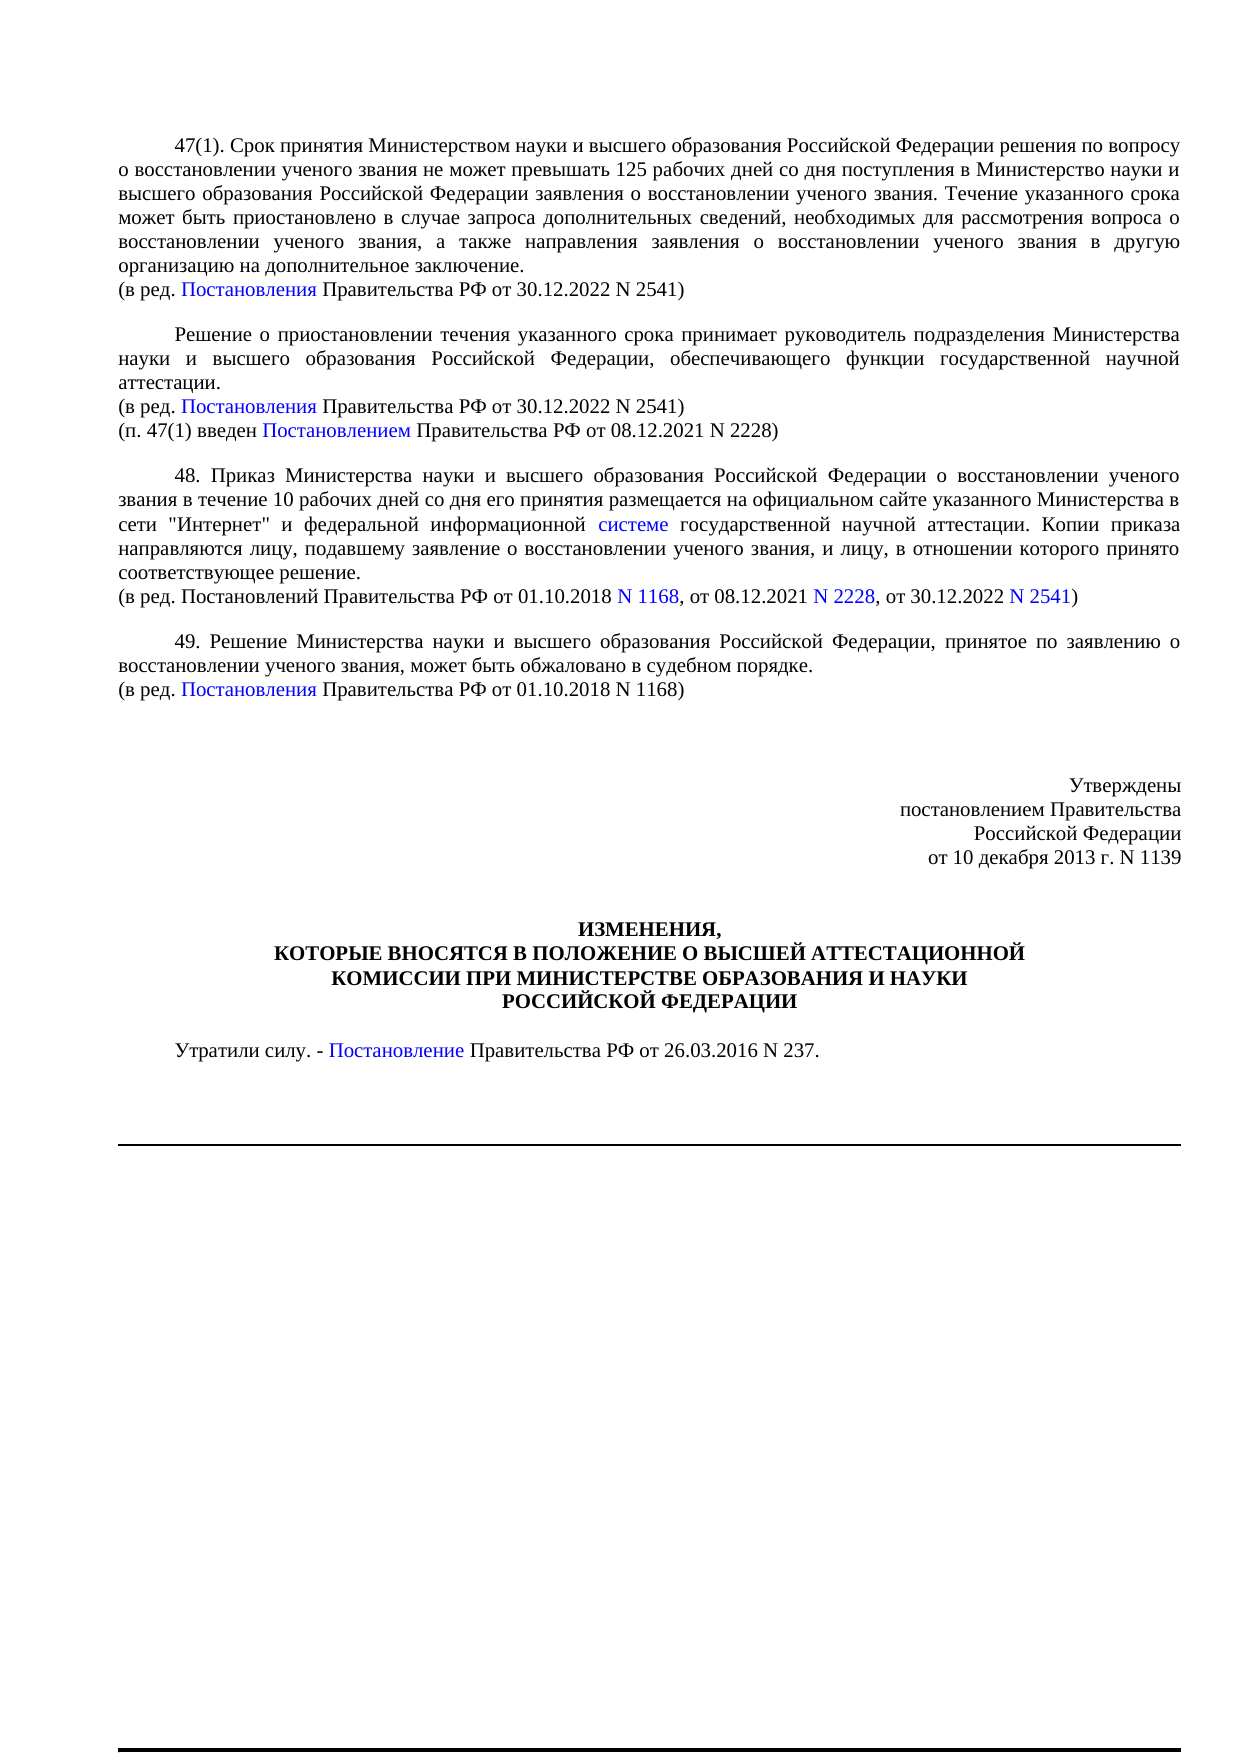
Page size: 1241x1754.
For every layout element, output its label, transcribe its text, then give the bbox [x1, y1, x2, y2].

text от 10 декабря 2013 г. N 1139 [118, 845, 1181, 869]
text 48. Приказ Министерства науки и высшего образования Российской Федерации о восстановлении ученого звания в течение 10 рабочих дней со дня его принятия размещается на официальном сайте указанного Министерства в сети "Интернет" и федеральной информационной системе государственной научной аттестации. Копии приказа направляются лицу, подавшему заявление о восстановлении ученого звания, и лицу, в отношении которого принято соответствующее решение. [118, 463, 1181, 584]
text Утратили силу. - Постановление Правительства РФ от 26.03.2016 N 237. [118, 1038, 1181, 1062]
title КОМИССИИ ПРИ МИНИСТЕРСТВЕ ОБРАЗОВАНИЯ И НАУКИ [118, 965, 1181, 989]
text постановлением Правительства [118, 797, 1181, 821]
title ИЗМЕНЕНИЯ, [118, 917, 1181, 941]
text Российской Федерации [118, 821, 1181, 845]
title РОССИЙСКОЙ ФЕДЕРАЦИИ [118, 989, 1181, 1013]
text (п. 47(1) введен Постановлением Правительства РФ от 08.12.2021 N 2228) [118, 418, 1181, 442]
text (в ред. Постановления Правительства РФ от 01.10.2018 N 1168) [118, 677, 1181, 701]
title КОТОРЫЕ ВНОСЯТСЯ В ПОЛОЖЕНИЕ О ВЫСШЕЙ АТТЕСТАЦИОННОЙ [118, 941, 1181, 965]
text (в ред. Постановления Правительства РФ от 30.12.2022 N 2541) [118, 394, 1181, 418]
text Утверждены [118, 773, 1181, 797]
text (в ред. Постановления Правительства РФ от 30.12.2022 N 2541) [118, 277, 1181, 301]
text (в ред. Постановлений Правительства РФ от 01.10.2018 N 1168, от 08.12.2021 N 2228, от 30.12.2022 N 2541) [118, 584, 1181, 608]
text Решение о приостановлении течения указанного срока принимает руководитель подразделения Министерства науки и высшего образования Российской Федерации, обеспечивающего функции государственной научной аттестации. [118, 322, 1181, 394]
text 49. Решение Министерства науки и высшего образования Российской Федерации, принятое по заявлению о восстановлении ученого звания, может быть обжаловано в судебном порядке. [118, 628, 1181, 677]
text 47(1). Срок принятия Министерством науки и высшего образования Российской Федерации решения по вопросу о восстановлении ученого звания не может превышать 125 рабочих дней со дня поступления в Министерство науки и высшего образования Российской Федерации заявления о восстановлении ученого звания. Течение указанного срока может быть приостановлено в случае запроса дополнительных сведений, необходимых для рассмотрения вопроса о восстановлении ученого звания, а также направления заявления о восстановлении ученого звания в другую организацию на дополнительное заключение. [118, 133, 1181, 277]
